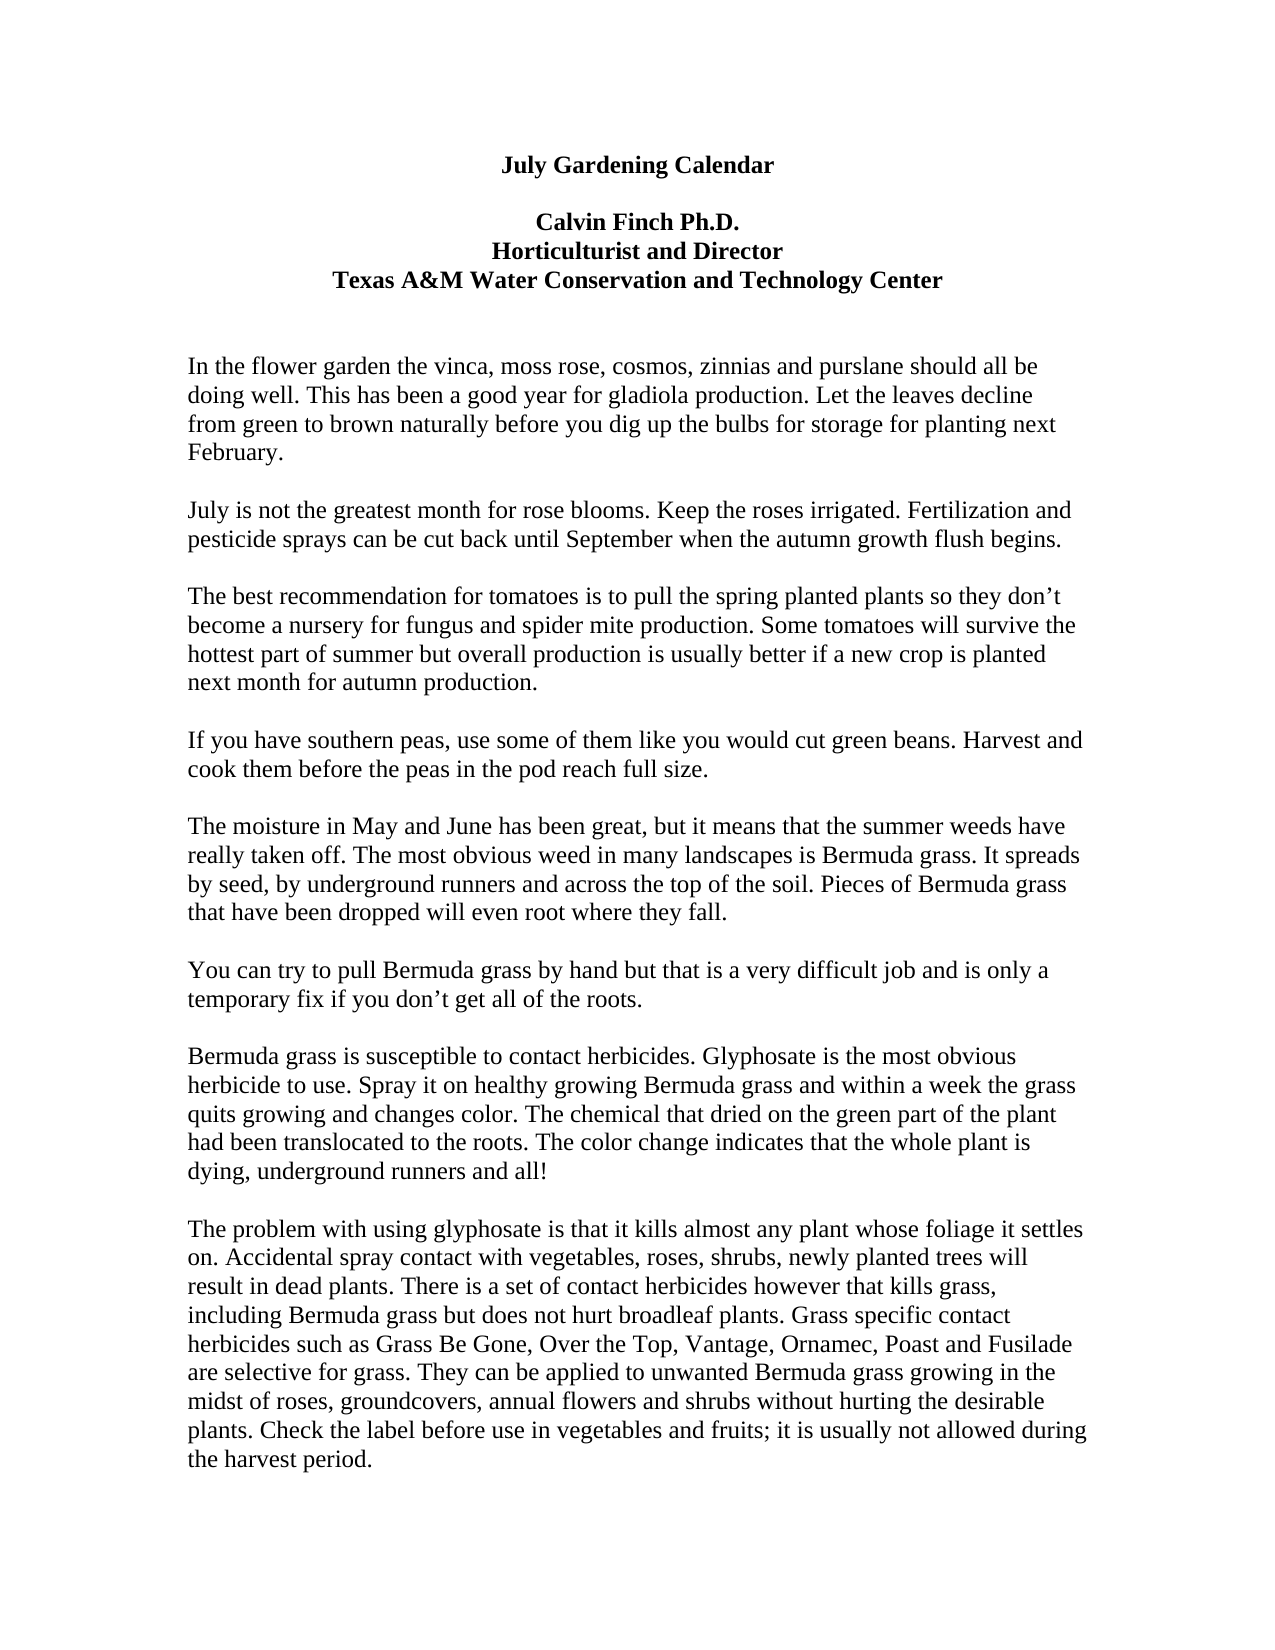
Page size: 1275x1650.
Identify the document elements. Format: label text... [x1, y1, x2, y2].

text Texas A&M Water Conservation and Technology Center [187, 265, 1087, 294]
text The moisture in May and June has been great, but it means that the summer weeds have really taken off. The most obvious weed in many landscapes is Bermuda grass. It spreads by seed, by underground runners and across the top of the soil. Pieces of Bermuda grass that have been dropped will even root where they fall. [187, 811, 1087, 926]
text Horticulturist and Director [187, 236, 1087, 265]
text The problem with using glyphosate is that it kills almost any plant whose foliage it settles on. Accidental spray contact with vegetables, roses, shrubs, newly planted trees will result in dead plants. There is a set of contact herbicides however that kills grass, including Bermuda grass but does not hurt broadleaf plants. Grass specific contact herbicides such as Grass Be Gone, Over the Top, Vantage, Ornamec, Poast and Fusilade are selective for grass. They can be applied to unwanted Bermuda grass growing in the midst of roses, groundcovers, annual flowers and shrubs without hurting the desirable plants. Check the label before use in vegetables and fruits; it is usually not allowed during the harvest period. [187, 1214, 1087, 1472]
text The best recommendation for tomatoes is to pull the spring planted plants so they don’t become a nursery for fungus and spider mite production. Some tomatoes will survive the hottest part of summer but overall production is usually better if a new crop is planted next month for autumn production. [187, 581, 1087, 696]
text In the flower garden the vinca, moss rose, cosmos, zinnias and purslane should all be doing well. This has been a good year for gladiola production. Let the leaves decline from green to brown naturally before you dig up the bulbs for storage for planting next February. [187, 351, 1087, 466]
text Calvin Finch Ph.D. [187, 207, 1087, 236]
text Bermuda grass is susceptible to contact herbicides. Glyphosate is the most obvious herbicide to use. Spray it on healthy growing Bermuda grass and within a week the grass quits growing and changes color. The chemical that dried on the green part of the plant had been translocated to the roots. The color change indicates that the whole plant is dying, underground runners and all! [187, 1041, 1087, 1185]
text July is not the greatest month for rose blooms. Keep the roses irrigated. Fertilization and pesticide sprays can be cut back until September when the autumn growth flush begins. [187, 495, 1087, 552]
text If you have southern peas, use some of them like you would cut green beans. Harvest and cook them before the peas in the pod reach full size. [187, 725, 1087, 782]
text July Gardening Calendar [187, 150, 1087, 179]
text You can try to pull Bermuda grass by hand but that is a very difficult job and is only a temporary fix if you don’t get all of the roots. [187, 955, 1087, 1012]
